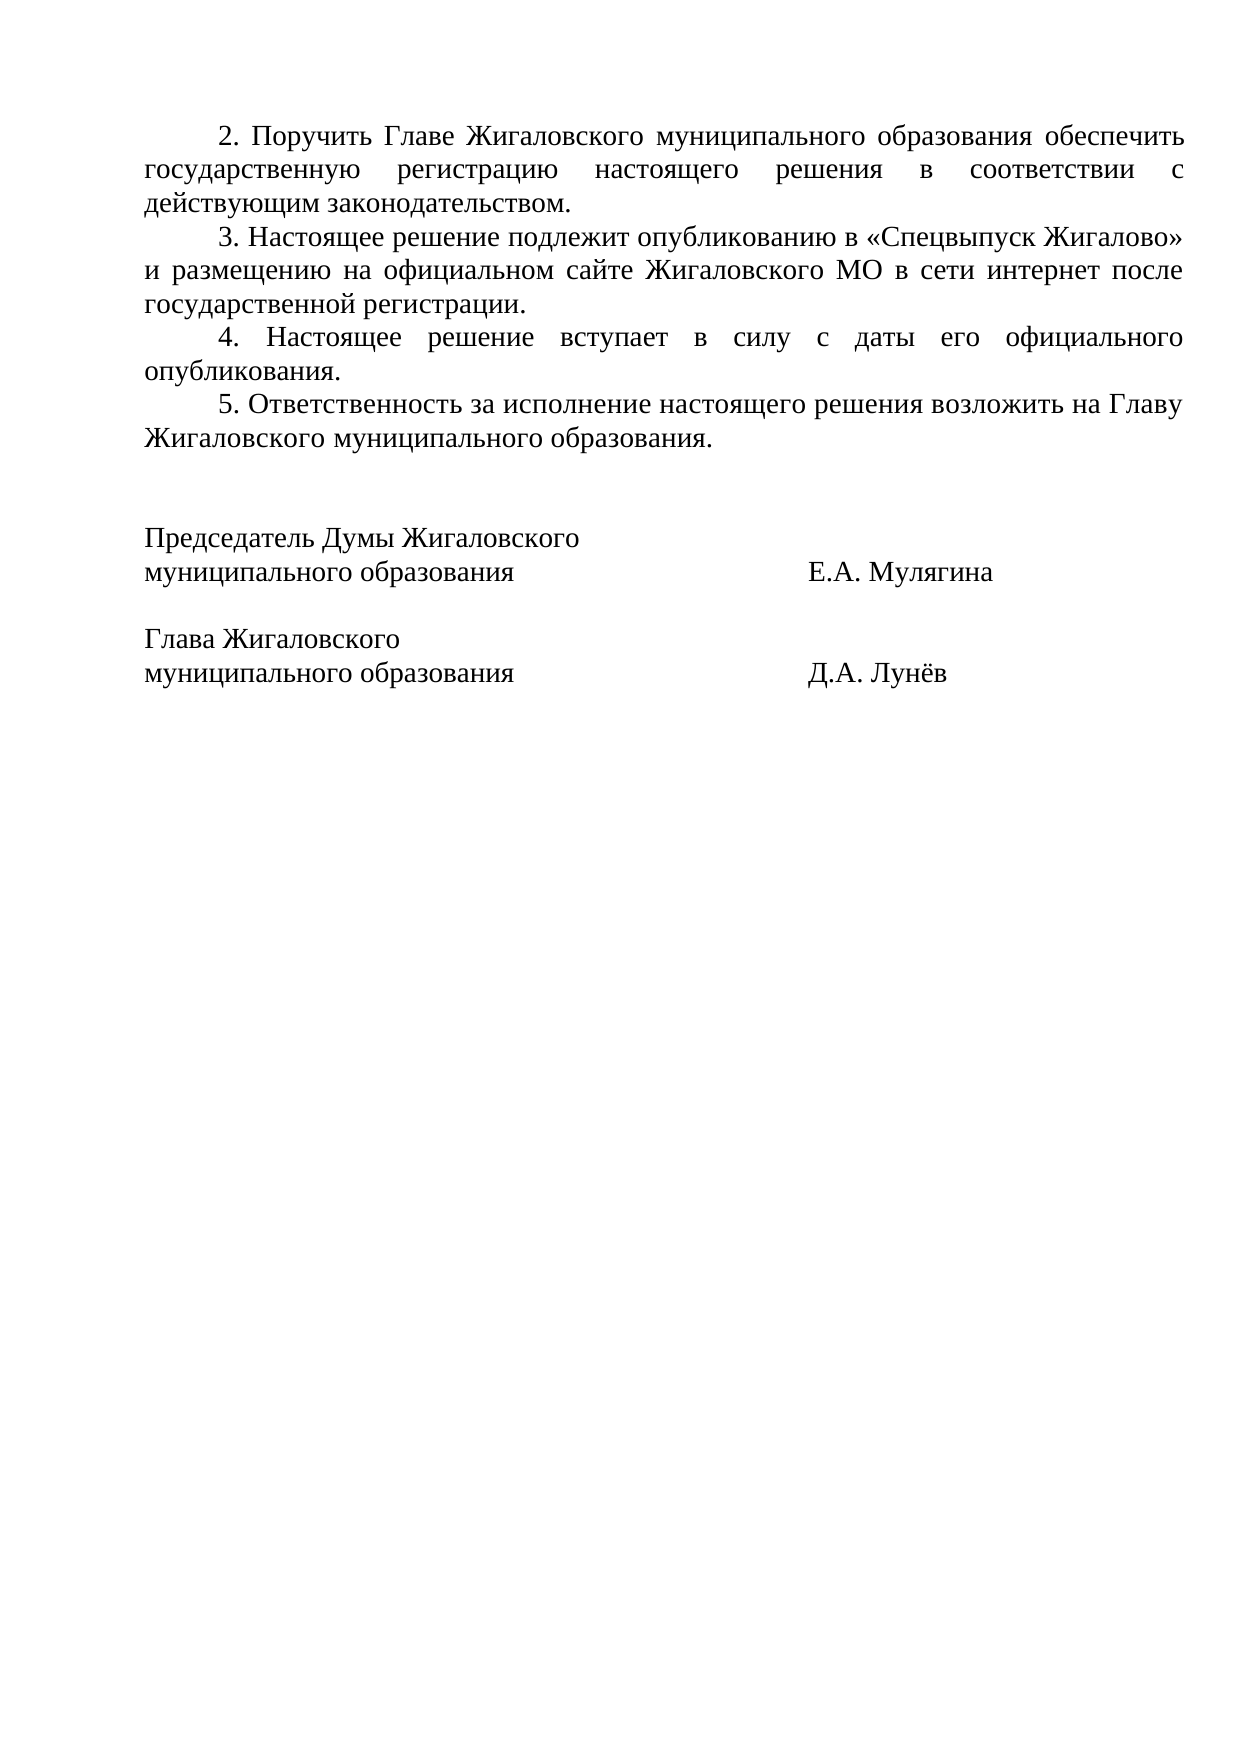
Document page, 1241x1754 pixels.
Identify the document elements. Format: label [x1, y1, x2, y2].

table_cell [133, 118, 1196, 746]
